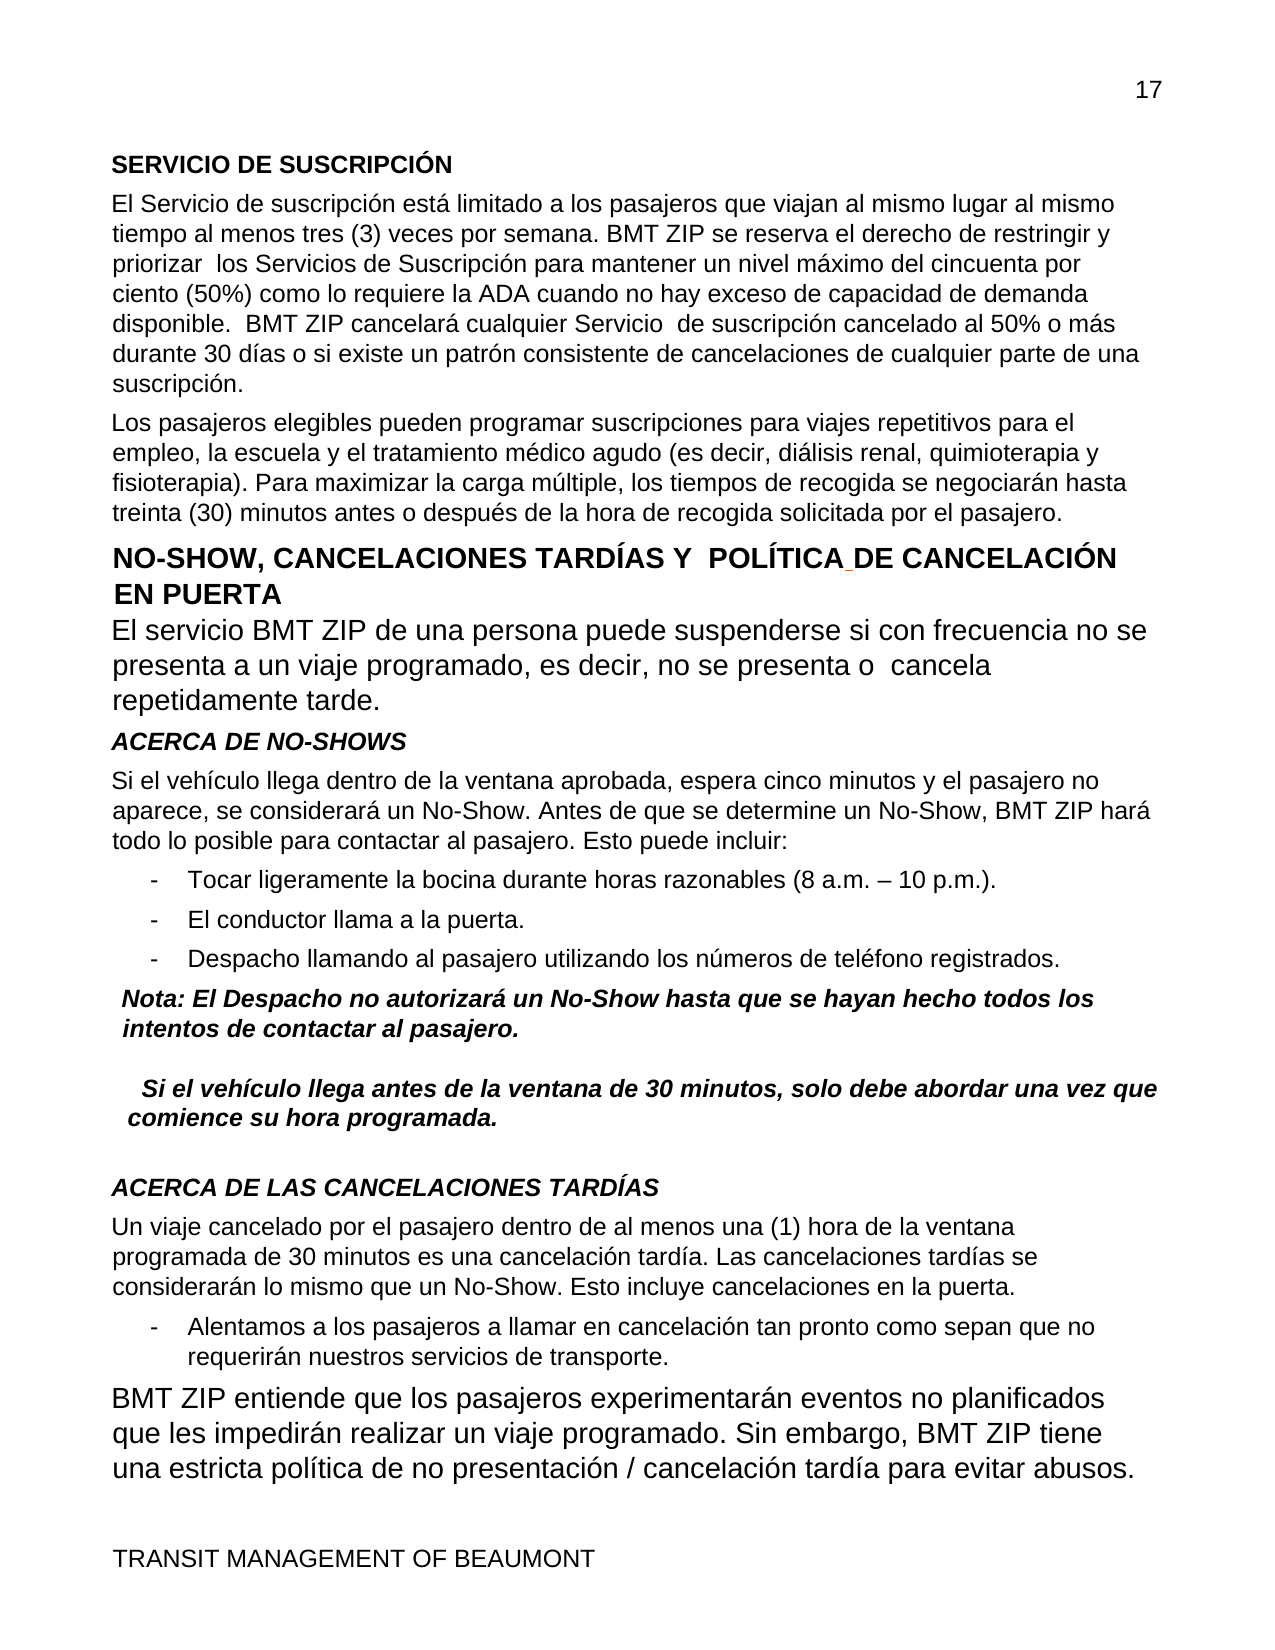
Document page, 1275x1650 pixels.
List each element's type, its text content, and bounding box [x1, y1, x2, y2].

subtitle SERVICIO DE SUSCRIPCIÓN [111, 150, 1162, 179]
text El servicio BMT ZIP de una persona puede suspenderse si con frecuencia no se presenta a un viaje programado, es decir, no se presenta o cancela repetidamente tarde. [111, 613, 1155, 716]
text ACERCA DE NO-SHOWS [111, 727, 1162, 756]
list Tocar ligeramente la bocina durante horas razonables (8 a.m. – 10 p.m.). [150, 865, 1155, 894]
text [111, 1381, 1155, 1484]
list Despacho llamando al pasajero utilizando los números de teléfono registrados. [150, 944, 1155, 973]
text Nota: El Despacho no autorizará un No-Show hasta que se hayan hecho todos los intentos de contactar al pasajero. [121, 984, 1162, 1042]
text Un viaje cancelado por el pasajero dentro de al menos una (1) hora de la ventana programada de 30 minutos es una cancelación tardía. Las cancelaciones tardías se considerarán lo mismo que un No-Show. Esto incluye cancelaciones en la puerta. [111, 1212, 1155, 1301]
text El Servicio de suscripción está limitado a los pasajeros que viajan al mismo lugar al mismo tiempo al menos tres (3) veces por semana. BMT ZIP se reserva el derecho de restringir y priorizar los Servicios de Suscripción para mantener un nivel máximo del cincuenta por ciento (50%) como lo requiere la ADA cuando no hay exceso de capacidad de demanda disponible. BMT ZIP cancelará cualquier Servicio de suscripción cancelado al 50% o más durante 30 días o si existe un patrón consistente de cancelaciones de cualquier parte de una suscripción. [111, 189, 1155, 397]
text ACERCA DE LAS CANCELACIONES TARDÍAS [111, 1173, 1162, 1202]
text Si el vehículo llega antes de la ventana de 30 minutos, solo debe abordar una vez que comience su hora programada. [127, 1073, 1162, 1132]
text Los pasajeros elegibles pueden programar suscripciones para viajes repetitivos para el empleo, la escuela y el tratamiento médico agudo (es decir, diálisis renal, quimioterapia y fisioterapia). Para maximizar la carga múltiple, los tiempos de recogida se negociarán hasta treinta (30) minutos antes o después de la hora de recogida solicitada por el pasajero. [111, 408, 1155, 526]
text - Alentamos a los pasajeros a llamar en cancelación tan pronto como sepan que no requerirán nuestros servicios de transporte. [150, 1312, 1155, 1370]
subtitle NO-SHOW, CANCELACIONES TARDÍAS Y POLÍTICA DE CANCELACIÓN EN PUERTA [112, 541, 1162, 610]
list El conductor llama a la puerta. [150, 905, 1155, 934]
text Si el vehículo llega dentro de la ventana aprobada, espera cinco minutos y el pasajero no aparece, se considerará un No-Show. Antes de que se determine un No-Show, BMT ZIP hará todo lo posible para contactar al pasajero. Esto puede incluir: [111, 766, 1155, 855]
